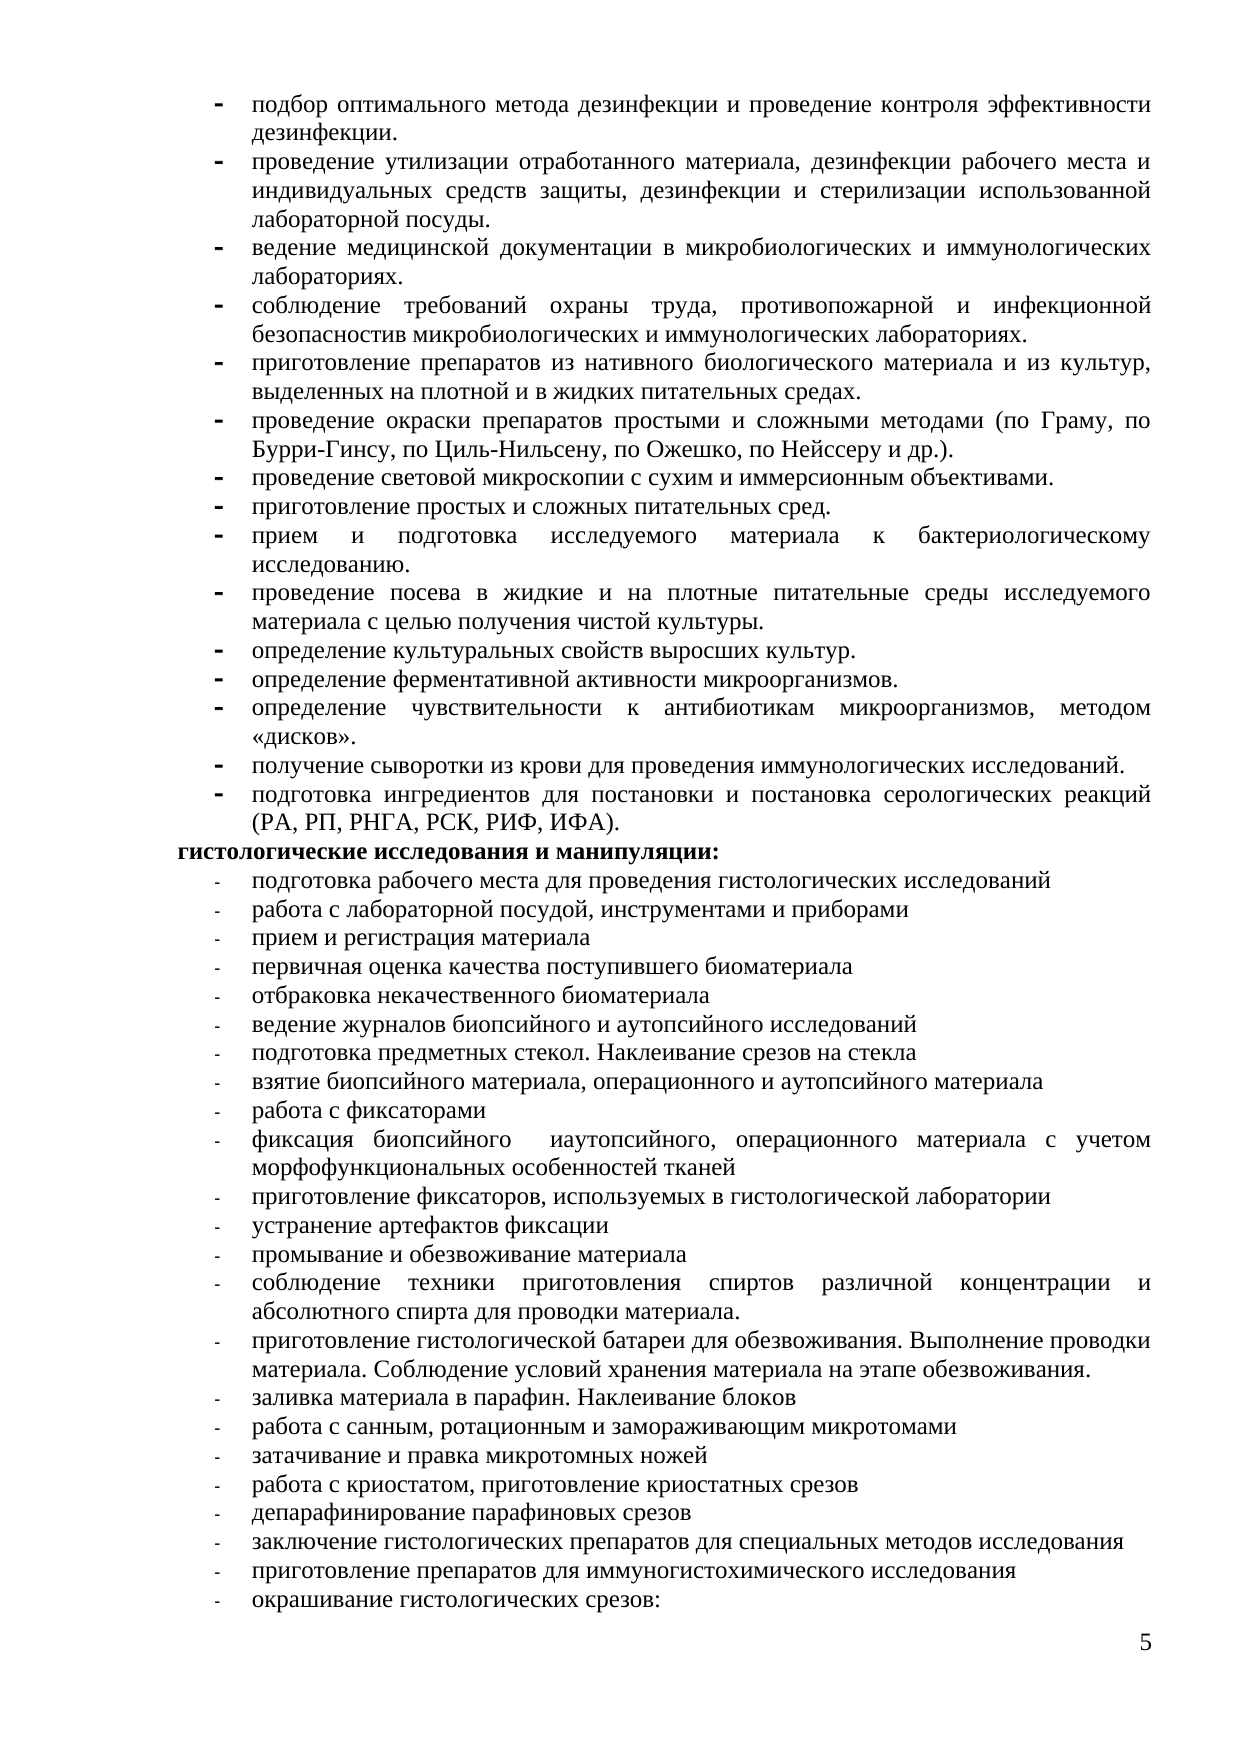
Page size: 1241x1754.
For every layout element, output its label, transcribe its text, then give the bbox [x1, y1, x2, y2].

list проведение посева в жидкие и на плотные питательные среды исследуемого материала с целью получения чистой культуры. [214, 577, 1152, 635]
list работа с криостатом, приготовление криостатных срезов [214, 1469, 1152, 1497]
list первичная оценка качества поступившего биоматериала [214, 951, 1152, 980]
list подготовка ингредиентов для постановки и постановка серологических реакций (РА, РП, РНГА, РСК, РИФ, ИФА). [214, 779, 1152, 836]
list отбраковка некачественного биоматериала [214, 980, 1152, 1009]
list приготовление гистологической батареи для обезвоживания. Выполнение проводки материала. Соблюдение условий хранения материала на этапе обезвоживания. [214, 1325, 1152, 1382]
list устранение артефактов фиксации [214, 1210, 1152, 1239]
list определение культуральных свойств выросших культур. [214, 635, 1152, 664]
list приготовление простых и сложных питательных сред. [214, 491, 1152, 520]
list заключение гистологических препаратов для специальных методов исследования [214, 1526, 1152, 1555]
list определение ферментативной активности микроорганизмов. [214, 664, 1152, 692]
list приготовление препаратов для иммуногистохимического исследования [214, 1555, 1152, 1584]
list окрашивание гистологических срезов: [214, 1584, 1152, 1612]
list заливка материала в парафин. Наклеивание блоков [214, 1382, 1152, 1411]
list ведение журналов биопсийного и аутопсийного исследований [214, 1009, 1152, 1037]
list фиксация биопсийного иаутопсийного, операционного материала с учетом морфофункциональных особенностей тканей [214, 1124, 1152, 1181]
text гистологические исследования и манипуляции: [177, 836, 1152, 865]
list прием и подготовка исследуемого материала к бактериологическому исследованию. [214, 520, 1152, 577]
list подготовка предметных стекол. Наклеивание срезов на стекла [214, 1037, 1152, 1066]
list приготовление фиксаторов, используемых в гистологической лаборатории [214, 1181, 1152, 1210]
list затачивание и правка микротомных ножей [214, 1440, 1152, 1469]
list работа с санным, ротационным и замораживающим микротомами [214, 1411, 1152, 1440]
list прием и регистрация материала [214, 922, 1152, 951]
list проведение световой микроскопии с сухим и иммерсионным объективами. [214, 462, 1152, 491]
list соблюдение требований охраны труда, противопожарной и инфекционной безопасностив микробиологических и иммунологических лабораториях. [214, 290, 1152, 347]
list работа с лабораторной посудой, инструментами и приборами [214, 894, 1152, 922]
list проведение утилизации отработанного материала, дезинфекции рабочего места и индивидуальных средств защиты, дезинфекции и стерилизации использованной лабораторной посуды. [214, 146, 1152, 232]
list подготовка рабочего места для проведения гистологических исследований [214, 865, 1152, 894]
list соблюдение техники приготовления спиртов различной концентрации и абсолютного спирта для проводки материала. [214, 1267, 1152, 1325]
list приготовление препаратов из нативного биологического материала и из культур, выделенных на плотной и в жидких питательных средах. [214, 347, 1152, 405]
list промывание и обезвоживание материала [214, 1239, 1152, 1267]
list определение чувствительности к антибиотикам микроорганизмов, методом «дисков». [214, 692, 1152, 750]
list взятие биопсийного материала, операционного и аутопсийного материала [214, 1066, 1152, 1095]
list проведение окраски препаратов простыми и сложными методами (по Граму, по Бурри-Гинсу, по Циль-Нильсену, по Ожешко, по Нейссеру и др.). [214, 405, 1152, 462]
list ведение медицинской документации в микробиологических и иммунологических лабораториях. [214, 232, 1152, 290]
list получение сыворотки из крови для проведения иммунологических исследований. [214, 750, 1152, 779]
list подбор оптимального метода дезинфекции и проведение контроля эффективности дезинфекции. [214, 89, 1152, 146]
list депарафинирование парафиновых срезов [214, 1497, 1152, 1526]
list работа с фиксаторами [214, 1095, 1152, 1124]
